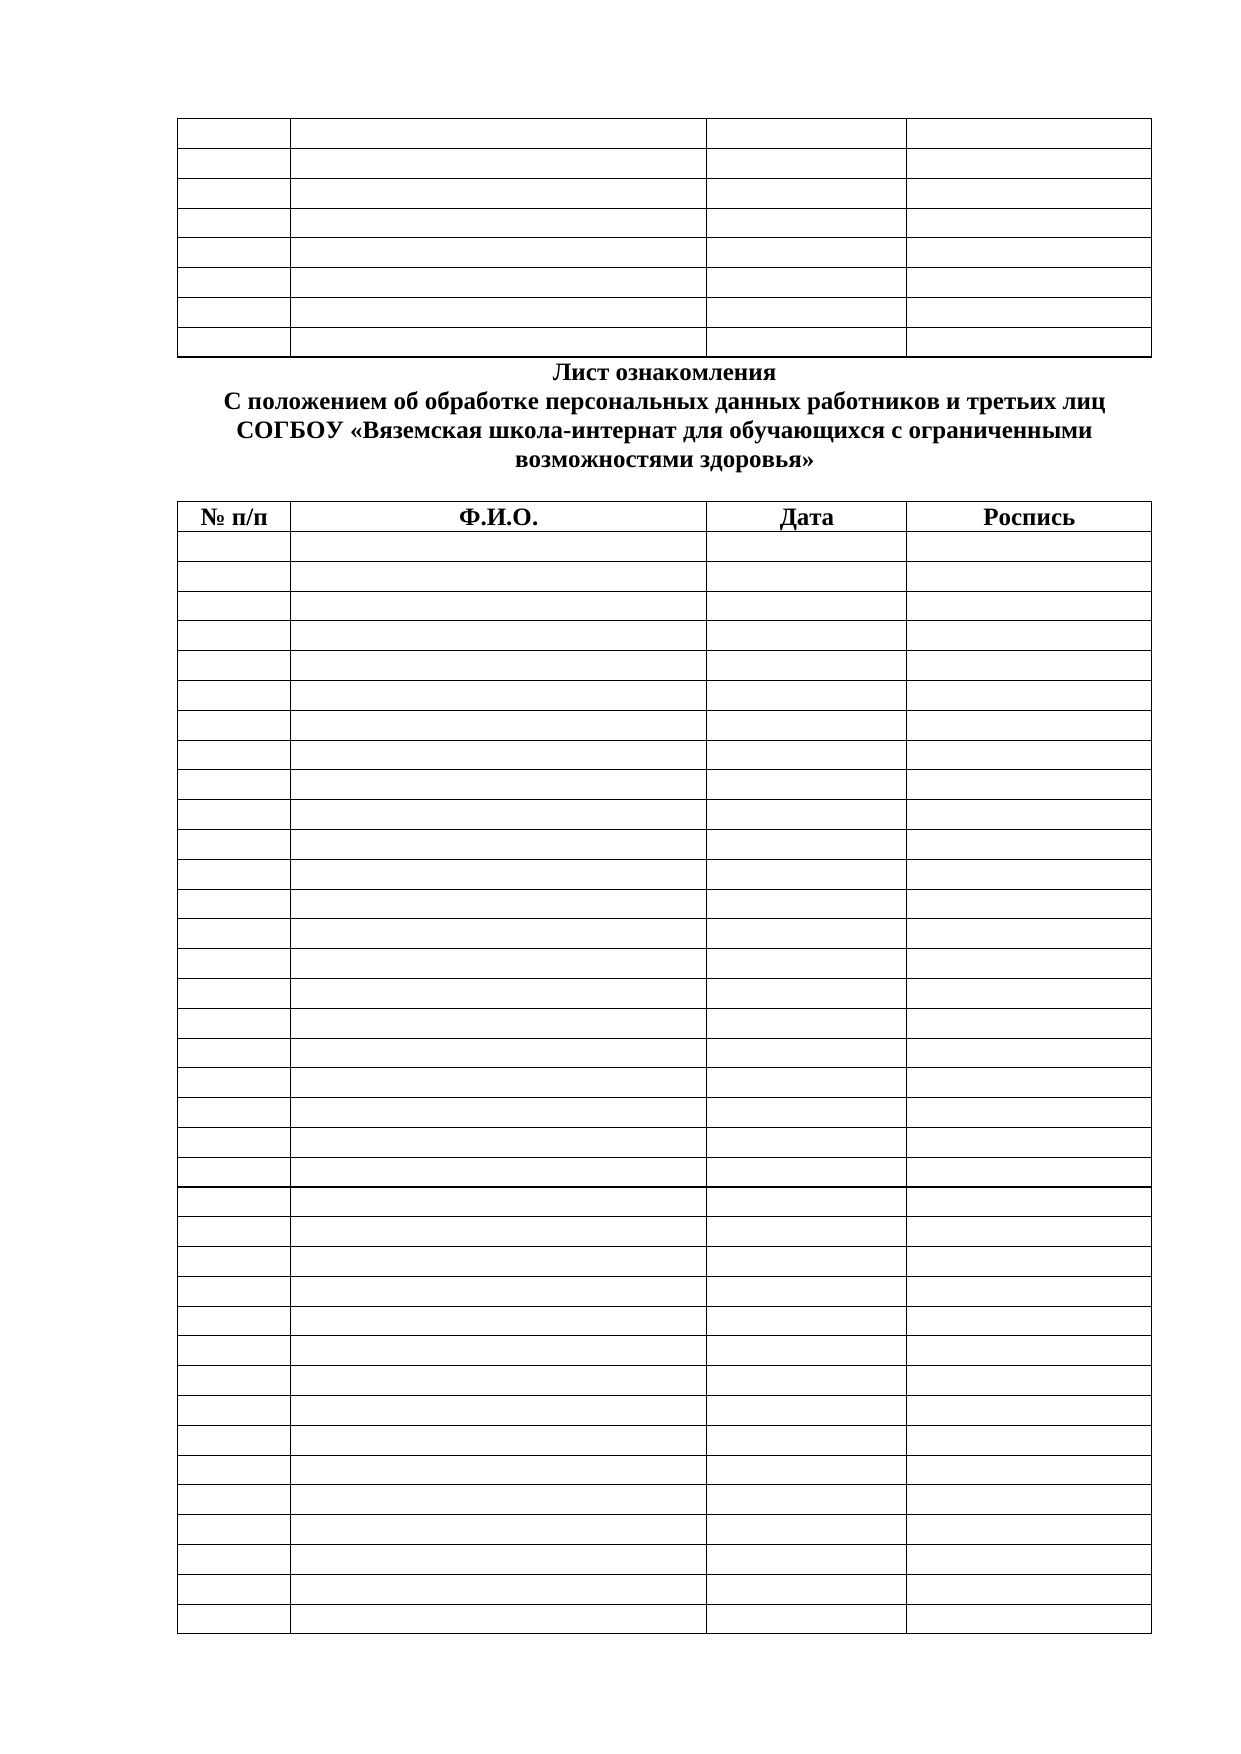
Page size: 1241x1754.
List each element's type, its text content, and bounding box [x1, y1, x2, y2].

table_cell [907, 919, 1151, 948]
table_cell [907, 1545, 1151, 1574]
table_cell [907, 119, 1151, 148]
table_cell [291, 1158, 706, 1186]
table_cell [178, 328, 290, 356]
table_cell [178, 800, 290, 829]
table_cell [907, 1307, 1151, 1335]
table_cell [178, 1426, 290, 1454]
table_cell [707, 681, 906, 710]
table_cell [178, 711, 290, 739]
table_cell [178, 592, 290, 620]
table_cell [907, 268, 1151, 297]
table_cell [178, 1545, 290, 1574]
table_cell [707, 1485, 906, 1514]
table_cell [707, 1277, 906, 1306]
table_cell [707, 651, 906, 680]
table_cell [178, 562, 290, 591]
table_cell [707, 860, 906, 888]
table_cell [907, 770, 1151, 799]
table_cell [178, 1217, 290, 1246]
table_cell [707, 890, 906, 918]
table_cell [291, 681, 706, 710]
table_cell [291, 1128, 706, 1157]
table_cell [907, 1217, 1151, 1246]
table_cell [707, 149, 906, 178]
table_cell [907, 711, 1151, 739]
table_cell [707, 268, 906, 297]
table_cell [178, 1605, 290, 1633]
table_cell [291, 532, 706, 561]
text С положением об обработке персональных данных работников и третьих лиц [177, 386, 1152, 415]
table_cell [707, 238, 906, 267]
table_cell [178, 770, 290, 799]
table_cell [178, 830, 290, 859]
table_header Роспись [907, 502, 1151, 531]
table_cell [907, 830, 1151, 859]
table_cell [178, 919, 290, 948]
table_cell [178, 179, 290, 207]
table_cell [291, 1605, 706, 1633]
table_cell [291, 1039, 706, 1067]
table_cell [707, 770, 906, 799]
table_cell [178, 1188, 290, 1216]
table_cell [291, 979, 706, 1008]
table_cell [178, 1277, 290, 1306]
table_cell [907, 1128, 1151, 1157]
table_cell [178, 532, 290, 561]
table_cell [291, 770, 706, 799]
table_cell [178, 119, 290, 148]
table_cell [178, 1068, 290, 1097]
table_cell [178, 651, 290, 680]
table_cell [907, 949, 1151, 978]
table_cell [178, 741, 290, 769]
table_cell [907, 1396, 1151, 1425]
table_cell [707, 1605, 906, 1633]
text Лист ознакомления [177, 358, 1152, 386]
table_cell [178, 1128, 290, 1157]
table_cell [907, 1605, 1151, 1633]
table_cell [907, 1426, 1151, 1454]
table_cell [907, 532, 1151, 561]
table_cell [178, 890, 290, 918]
table_cell [291, 298, 706, 327]
table_cell [291, 1247, 706, 1276]
table_cell [178, 1336, 290, 1365]
table_cell [907, 238, 1151, 267]
table_cell [291, 1545, 706, 1574]
table_cell [707, 119, 906, 148]
table_cell [907, 741, 1151, 769]
table_cell [907, 1158, 1151, 1186]
table_cell [907, 651, 1151, 680]
table_cell [178, 1396, 290, 1425]
table_cell [291, 800, 706, 829]
table_cell [907, 1575, 1151, 1603]
table_cell [907, 298, 1151, 327]
table_cell [178, 621, 290, 650]
table_cell [291, 209, 706, 237]
table_cell [291, 268, 706, 297]
table_cell [291, 1336, 706, 1365]
table_cell [707, 1158, 906, 1186]
table_cell [291, 830, 706, 859]
table_cell [707, 830, 906, 859]
table_cell [291, 860, 706, 888]
table_cell [707, 1336, 906, 1365]
table_cell [291, 711, 706, 739]
table_cell [291, 119, 706, 148]
table_cell [291, 1575, 706, 1603]
table_cell [291, 1515, 706, 1544]
table_cell [907, 149, 1151, 178]
table_cell [707, 1247, 906, 1276]
table_cell [907, 1009, 1151, 1037]
table_cell [291, 741, 706, 769]
table_cell [907, 1277, 1151, 1306]
table_cell [707, 1217, 906, 1246]
table_cell [707, 711, 906, 739]
table_cell [907, 328, 1151, 356]
table_cell [291, 621, 706, 650]
table_cell [907, 1098, 1151, 1127]
table_cell [707, 741, 906, 769]
table_cell [707, 1515, 906, 1544]
table_header Дата [707, 502, 906, 531]
table_cell [707, 1009, 906, 1037]
table_cell [907, 681, 1151, 710]
table_cell [291, 328, 706, 356]
table_cell [178, 681, 290, 710]
table_cell [178, 1456, 290, 1484]
table_cell [707, 298, 906, 327]
table_cell [178, 860, 290, 888]
table_cell [178, 1575, 290, 1603]
table_header Ф.И.О. [291, 502, 706, 531]
table_cell [178, 1098, 290, 1127]
table_cell [907, 1336, 1151, 1365]
table_cell [178, 1515, 290, 1544]
table_cell [707, 209, 906, 237]
table_cell [707, 1396, 906, 1425]
table_cell [907, 979, 1151, 1008]
table_cell [707, 562, 906, 591]
table_cell [178, 209, 290, 237]
table_cell [707, 179, 906, 207]
table_cell [707, 979, 906, 1008]
table_cell [907, 1485, 1151, 1514]
table_cell [291, 592, 706, 620]
table_cell [178, 1009, 290, 1037]
table_cell [291, 890, 706, 918]
table_cell [291, 1277, 706, 1306]
table_cell [707, 1188, 906, 1216]
table_cell [907, 860, 1151, 888]
table_cell [178, 149, 290, 178]
table_cell [707, 1098, 906, 1127]
table_cell [291, 179, 706, 207]
table_cell [707, 1068, 906, 1097]
table_cell [178, 1366, 290, 1395]
table_cell [178, 268, 290, 297]
table_cell [291, 1366, 706, 1395]
table_cell [907, 1515, 1151, 1544]
table_cell [707, 1426, 906, 1454]
table_header № п/п [178, 502, 290, 531]
table_cell [707, 800, 906, 829]
table_cell [707, 1545, 906, 1574]
table_cell [178, 238, 290, 267]
table_cell [707, 1366, 906, 1395]
table_cell [178, 979, 290, 1008]
table_cell [907, 179, 1151, 207]
table_cell [291, 1426, 706, 1454]
table_cell [707, 949, 906, 978]
table_cell [291, 651, 706, 680]
table_cell [178, 298, 290, 327]
table_cell [291, 949, 706, 978]
table_cell [907, 1039, 1151, 1067]
table_cell [291, 1485, 706, 1514]
table_cell [291, 1307, 706, 1335]
table_cell [178, 1485, 290, 1514]
table_cell [707, 1575, 906, 1603]
table_cell [907, 621, 1151, 650]
table_cell [707, 1039, 906, 1067]
table_cell [707, 621, 906, 650]
table_cell [707, 592, 906, 620]
table_cell [291, 1217, 706, 1246]
table_cell [707, 1456, 906, 1484]
table_cell [907, 562, 1151, 591]
table_cell [178, 1247, 290, 1276]
table_cell [291, 1188, 706, 1216]
table_cell [178, 1039, 290, 1067]
table_cell [178, 1158, 290, 1186]
table_cell [907, 1188, 1151, 1216]
table_cell [291, 562, 706, 591]
table_cell [291, 1098, 706, 1127]
table_cell [707, 532, 906, 561]
table_cell [707, 919, 906, 948]
table_cell [707, 1307, 906, 1335]
table_cell [907, 209, 1151, 237]
table_cell [907, 1247, 1151, 1276]
table_cell [291, 1456, 706, 1484]
table_cell [178, 949, 290, 978]
table_cell [291, 1068, 706, 1097]
table_cell [291, 1396, 706, 1425]
table_cell [291, 1009, 706, 1037]
table_cell [178, 1307, 290, 1335]
table_cell [907, 1068, 1151, 1097]
table_cell [907, 1366, 1151, 1395]
table_cell [291, 919, 706, 948]
table_cell [707, 1128, 906, 1157]
text СОГБОУ «Вяземская школа-интернат для обучающихся с ограниченными возможностями здоровья» [177, 415, 1152, 472]
table_cell [291, 149, 706, 178]
table_cell [907, 800, 1151, 829]
table_cell [907, 1456, 1151, 1484]
table_cell [907, 592, 1151, 620]
table_cell [707, 328, 906, 356]
table_cell [291, 238, 706, 267]
table_cell [907, 890, 1151, 918]
